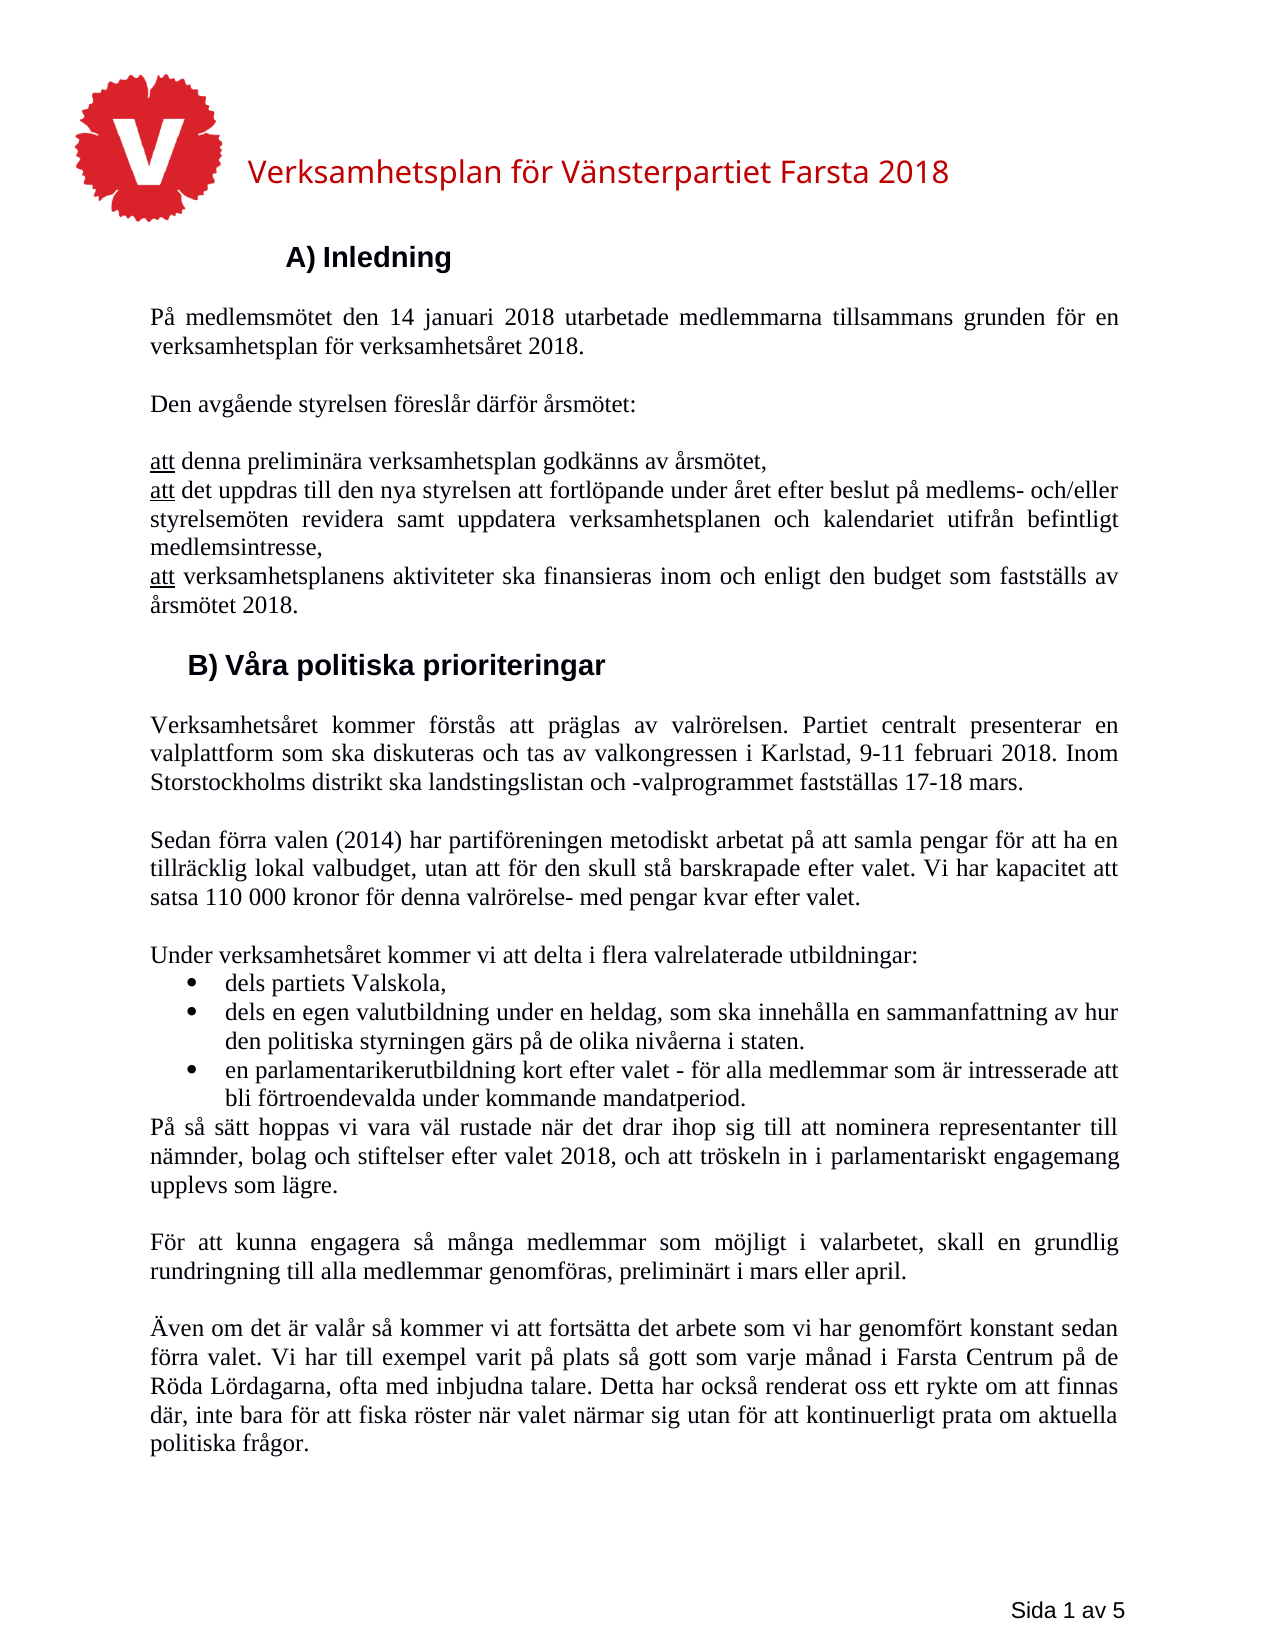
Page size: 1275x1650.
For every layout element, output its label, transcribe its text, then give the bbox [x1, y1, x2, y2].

text Den avgående styrelsen föreslår därför årsmötet: [150, 389, 1120, 417]
text att denna preliminära verksamhetsplan godkänns av årsmötet, [150, 446, 1120, 475]
text Sedan förra valen (2014) har partiföreningen metodiskt arbetat på att samla pengar för att ha en tillräcklig lokal valbudget, utan att för den skull stå barskrapade efter valet. Vi har kapacitet att satsa 110 000 kronor för denna valrörelse- med pengar kvar efter valet. [150, 825, 1120, 911]
text På medlemsmötet den 14 januari 2018 utarbetade medlemmarna tillsammans grunden för en verksamhetsplan för verksamhetsåret 2018. [150, 302, 1120, 360]
text För att kunna engagera så många medlemmar som möjligt i valarbetet, skall en grundlig rundringning till alla medlemmar genomföras, preliminärt i mars eller april. [150, 1227, 1120, 1285]
list Våra politiska prioriteringar [187, 647, 1120, 681]
list dels en egen valutbildning under en heldag, som ska innehålla en sammanfattning av hur den politiska styrningen gärs på de olika nivåerna i staten. [187, 997, 1120, 1055]
text Även om det är valår så kommer vi att fortsätta det arbete som vi har genomfört konstant sedan förra valet. Vi har till exempel varit på plats så gott som varje månad i Farsta Centrum på de Röda Lördagarna, ofta med inbjudna talare. Detta har också renderat oss ett rykte om att finnas där, inte bara för att fiska röster när valet närmar sig utan för att kontinuerligt prata om aktuella politiska frågor. [150, 1313, 1120, 1457]
picture [74, 73, 223, 222]
list en parlamentarikerutbildning kort efter valet - för alla medlemmar som är intresserade att bli förtroendevalda under kommande mandatperiod. [187, 1055, 1120, 1112]
text att verksamhetsplanens aktiviteter ska finansieras inom och enligt den budget som fastställs av årsmötet 2018. [150, 561, 1120, 619]
text Under verksamhetsåret kommer vi att delta i flera valrelaterade utbildningar: [150, 940, 1120, 968]
list dels partiets Valskola, [187, 968, 1120, 997]
list Inledning [187, 240, 1120, 274]
text Verksamhetsåret kommer förstås att präglas av valrörelsen. Partiet centralt presenterar en valplattform som ska diskuteras och tas av valkongressen i Karlstad, 9-11 februari 2018. Inom Storstockholms distrikt ska landstingslistan och -valprogrammet fastställas 17-18 mars. [150, 710, 1120, 796]
text Verksamhetsplan för Vänsterpartiet Farsta 2018 [223, 150, 1125, 193]
text På så sätt hoppas vi vara väl rustade när det drar ihop sig till att nominera representanter till nämnder, bolag och stiftelser efter valet 2018, och att tröskeln in i parlamentariskt engagemang upplevs som lägre. [150, 1112, 1120, 1198]
text att det uppdras till den nya styrelsen att fortlöpande under året efter beslut på medlems- och/eller styrelsemöten revidera samt uppdatera verksamhetsplanen och kalendariet utifrån befintligt medlemsintresse, [150, 475, 1120, 561]
